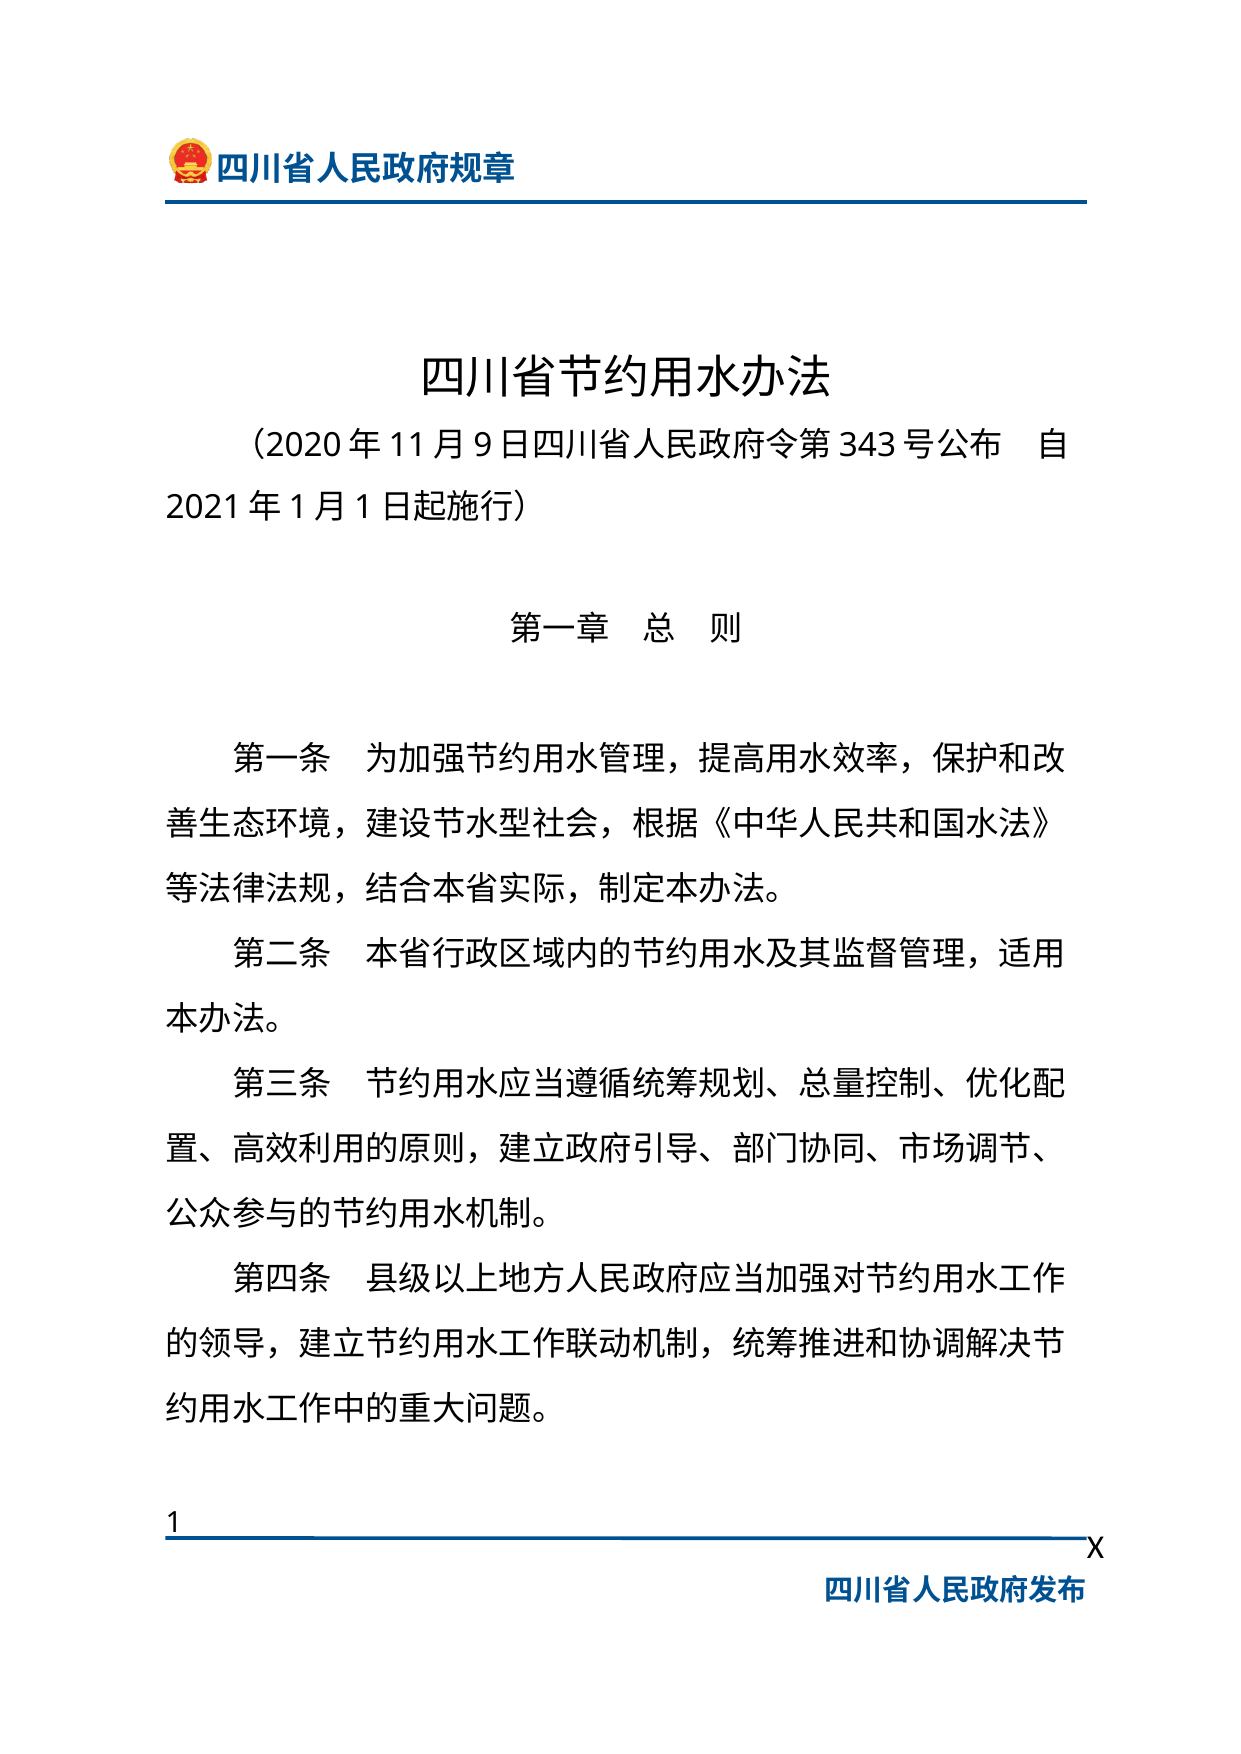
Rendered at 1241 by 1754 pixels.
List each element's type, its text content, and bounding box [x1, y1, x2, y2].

text 第二条 本省行政区域内的节约用水及其监督管理，适用本办法。 [165, 919, 1087, 1049]
list 总 则 [165, 594, 1087, 659]
text （2020年11月9日四川省人民政府令第343号公布 自2021年1月1日起施行） [165, 406, 1087, 531]
text 第三条 节约用水应当遵循统筹规划、总量控制、优化配置、高效利用的原则，建立政府引导、部门协同、市场调节、公众参与的节约用水机制。 [165, 1049, 1087, 1244]
picture [165, 136, 216, 187]
text 第一条 为加强节约用水管理，提高用水效率，保护和改善生态环境，建设节水型社会，根据《中华人民共和国水法》等法律法规，结合本省实际，制定本办法。 [165, 724, 1087, 919]
text 第四条 县级以上地方人民政府应当加强对节约用水工作的领导，建立节约用水工作联动机制，统筹推进和协调解决节约用水工作中的重大问题。 [165, 1244, 1087, 1439]
text 四川省节约用水办法 [165, 344, 1087, 406]
